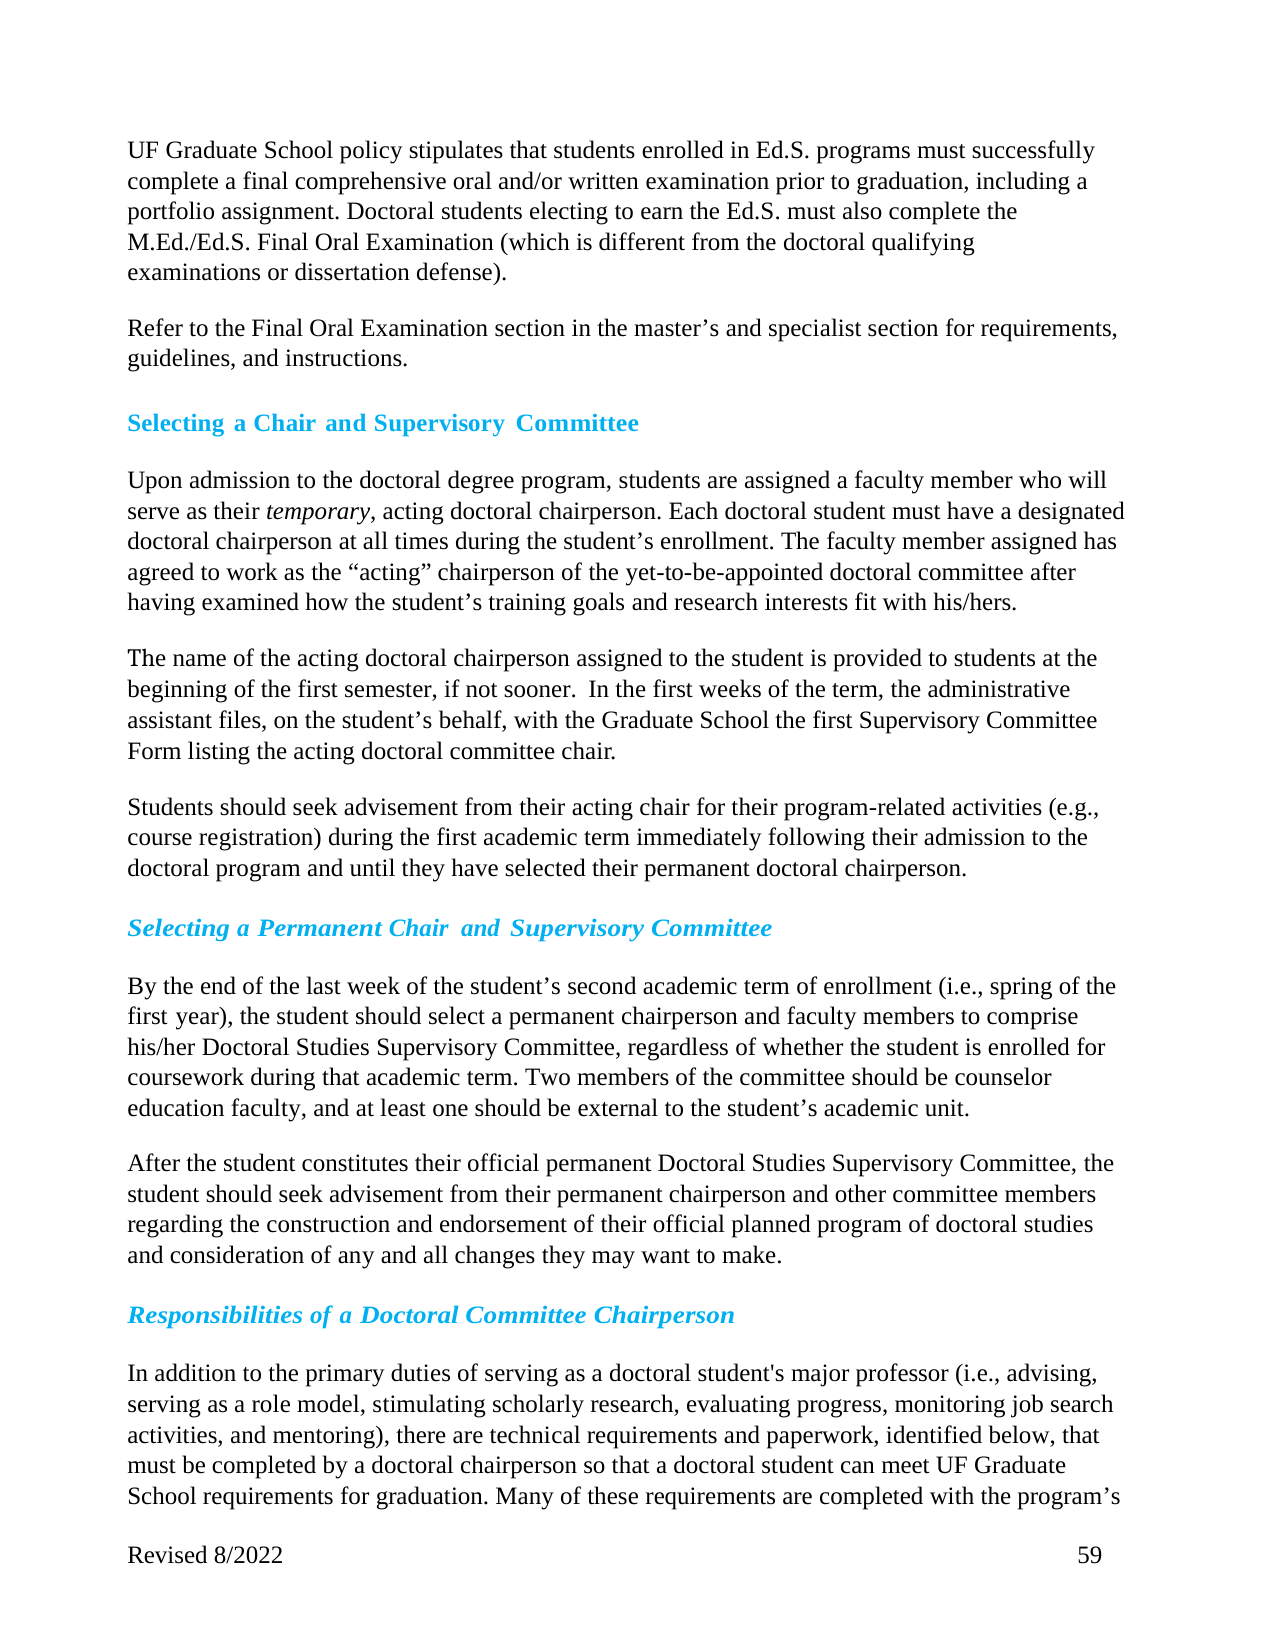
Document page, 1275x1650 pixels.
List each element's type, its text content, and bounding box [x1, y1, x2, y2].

text Upon admission to the doctoral degree program, students are assigned a faculty member who will serve as their temporary, acting doctoral chairperson. Each doctoral student must have a designated doctoral chairperson at all times during the student’s enrollment. The faculty member assigned has agreed to work as the “acting” chairperson of the yet-to-be-appointed doctoral committee after having examined how the student’s training goals and research interests fit with his/hers. [127, 466, 1138, 616]
text By the end of the last week of the student’s second academic term of enrollment (i.e., spring of the first year), the student should select a permanent chairperson and faculty members to comprise his/her Doctoral Studies Supervisory Committee, regardless of whether the student is enrolled for coursework during that academic term. Two members of the committee should be counselor education faculty, and at least one should be external to the student’s academic unit. [127, 971, 1134, 1121]
subtitle Responsibilities of a Doctoral Committee Chairperson [127, 1300, 1144, 1329]
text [127, 1358, 1134, 1510]
text Students should seek advisement from their acting chair for their program-related activities (e.g., course registration) during the first academic term immediately following their admission to the doctoral program and until they have selected their permanent doctoral chairperson. [127, 792, 1112, 882]
subtitle Selecting a Permanent Chair and Supervisory Committee [127, 913, 1144, 942]
text The name of the acting doctoral chairperson assigned to the student is provided to students at the beginning of the first semester, if not sooner. In the first weeks of the term, the administrative assistant files, on the student’s behalf, with the Graduate School the first Supervisory Committee Form listing the acting doctoral committee chair. [127, 643, 1112, 764]
text After the student constitutes their official permanent Doctoral Studies Supervisory Committee, the student should seek advisement from their permanent chairperson and other committee members regarding the construction and endorsement of their official planned program of doctoral studies and consideration of any and all changes they may want to make. [127, 1148, 1128, 1269]
subtitle Selecting a Chair and Supervisory Committee [127, 408, 1144, 437]
text Refer to the Final Oral Examination section in the master’s and specialist section for requirements, guidelines, and instructions. [127, 313, 1129, 372]
text UF Graduate School policy stipulates that students enrolled in Ed.S. programs must successfully complete a final comprehensive oral and/or written examination prior to graduation, including a portfolio assignment. Doctoral students electing to earn the Ed.S. must also complete the M.Ed./Ed.S. Final Oral Examination (which is different from the doctoral qualifying examinations or dissertation defense). [127, 135, 1107, 286]
